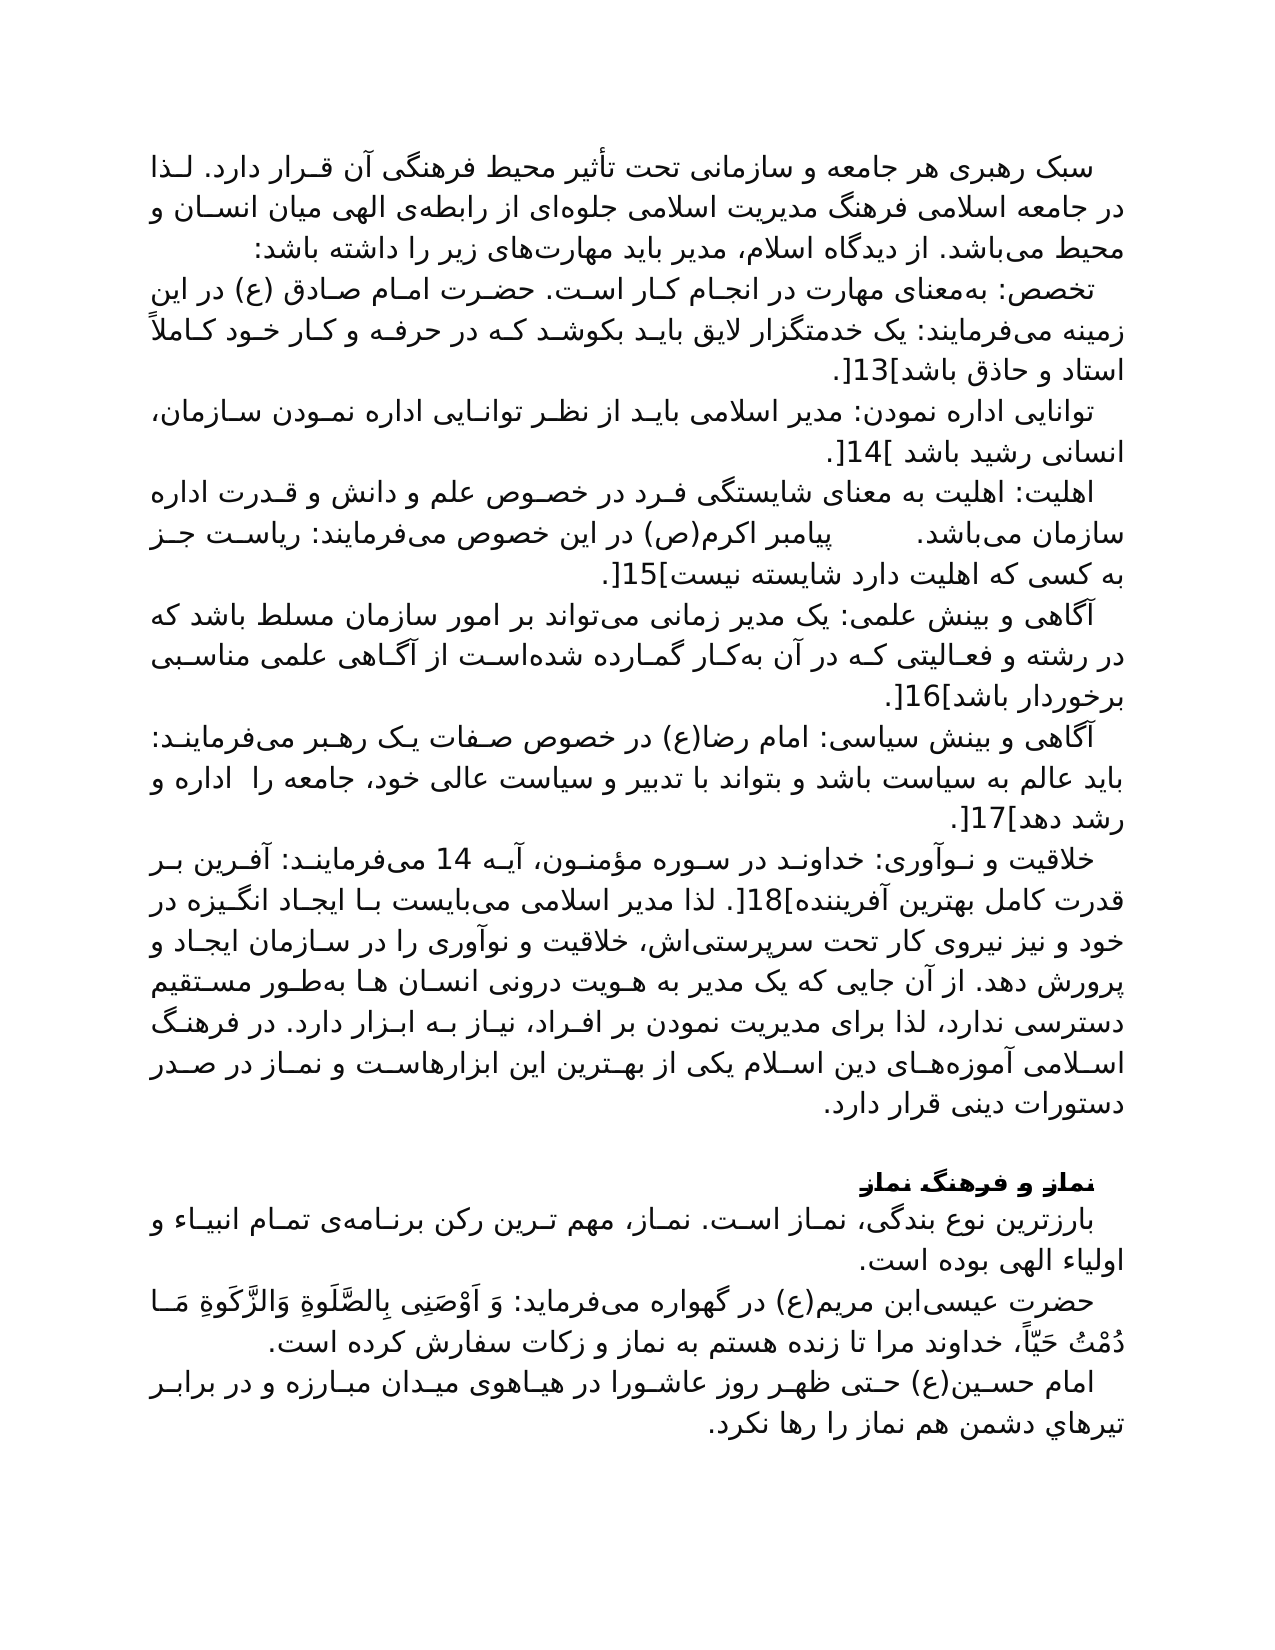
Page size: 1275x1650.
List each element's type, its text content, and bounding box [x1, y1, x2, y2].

text آگاهی و بینش سیاسی: امام رضا(ع) در خصوص صفات یک رهبر می‌فرمایند: باید عالم به سیاست باشد و بتواند با تدبیر و سیاست عالی خود، جامعه را اداره و رشد دهد]17[. [150, 720, 1125, 836]
text نماز و فرهنگ نماز [150, 1168, 1125, 1197]
text اهلیت: اهلیت به معنای شایستگی فرد در خصوص علم و دانش و قدرت اداره سازمان می‌باشد. پیامبر اکرم(ص) در این خصوص می‌فرمایند: ریاست جز به کسی که اهلیت دارد شایسته نیست]15[. [150, 476, 1125, 591]
text تخصص: به‌معنای مهارت در انجام کار است. حضرت امام صادق (ع) در این زمینه می‌فرمایند: یک خدمتگزار لایق باید بکوشد که در حرفه و کار خود کاملاً استاد و حاذق باشد]13[. [150, 272, 1125, 388]
text آگاهی و بینش علمی: یک مدیر زمانی می‌تواند بر امور سازمان مسلط باشد که در رشته و فعالیتی که در آن به‌کار گمارده شده‌است از آگاهی علمی مناسبی برخوردار باشد]16[. [150, 598, 1125, 713]
text توانایی اداره نمودن: مدیر اسلامی باید از نظر توانایی اداره نمودن سازمان، انسانی رشید باشد ]14[. [150, 394, 1125, 469]
text امام حسین(ع) حتی ظهر روز عاشورا در هیاهوی میدان مبارزه و در برابر تیرهاي دشمن هم نماز را رها نکرد. [150, 1366, 1125, 1440]
text سبک رهبری هر جامعه و سازمانی تحت تأثیر محیط فرهنگی آن قرار دارد. لذا در جامعه اسلامی فرهنگ مدیریت اسلامی جلوه‌ای از رابطه‌ی الهی میان انسان و محیط می‌باشد. از دیدگاه اسلام، مدیر باید مهارت‌های زیر را داشته باشد: [150, 150, 1125, 265]
text حضرت عیسی‌ابن مریم(ع) در گهواره می‌فرماید: وَ اَوْصَنِی بِالصَّلَوةِ وَالزَّکَوةِ مَا دُمْتُ حَیّاً، خداوند مرا تا زنده هستم به نماز و زکات سفارش کرده است. [150, 1284, 1125, 1359]
text بارزترین نوع بندگی، نماز است. نماز، مهم ترین رکن برنامه‌ی تمام انبیاء و اولیاء الهی بوده است. [150, 1203, 1125, 1277]
text خلاقیت و نوآوری: خداوند در سوره مؤمنون، آیه 14 می‌فرمایند: آفرین بر قدرت کامل بهترین آفریننده]18[. لذا مدیر اسلامی می‌بایست با ایجاد انگیزه در خود و نیز نیروی کار تحت سرپرستی‌اش، خلاقیت و نوآوری را در سازمان ایجاد و پرورش دهد. از آن جایی که یک مدیر به هویت درونی انسان ها به‌طور مستقیم دسترسی ندارد، لذا برای مدیریت نمودن بر افراد، نیاز به ابزار دارد. در فرهنگ اسلامی آموزه‌های دین اسلام یکی از بهترین این ابزارهاست و نماز در صدر دستورات دینی قرار دارد. [150, 842, 1125, 1121]
